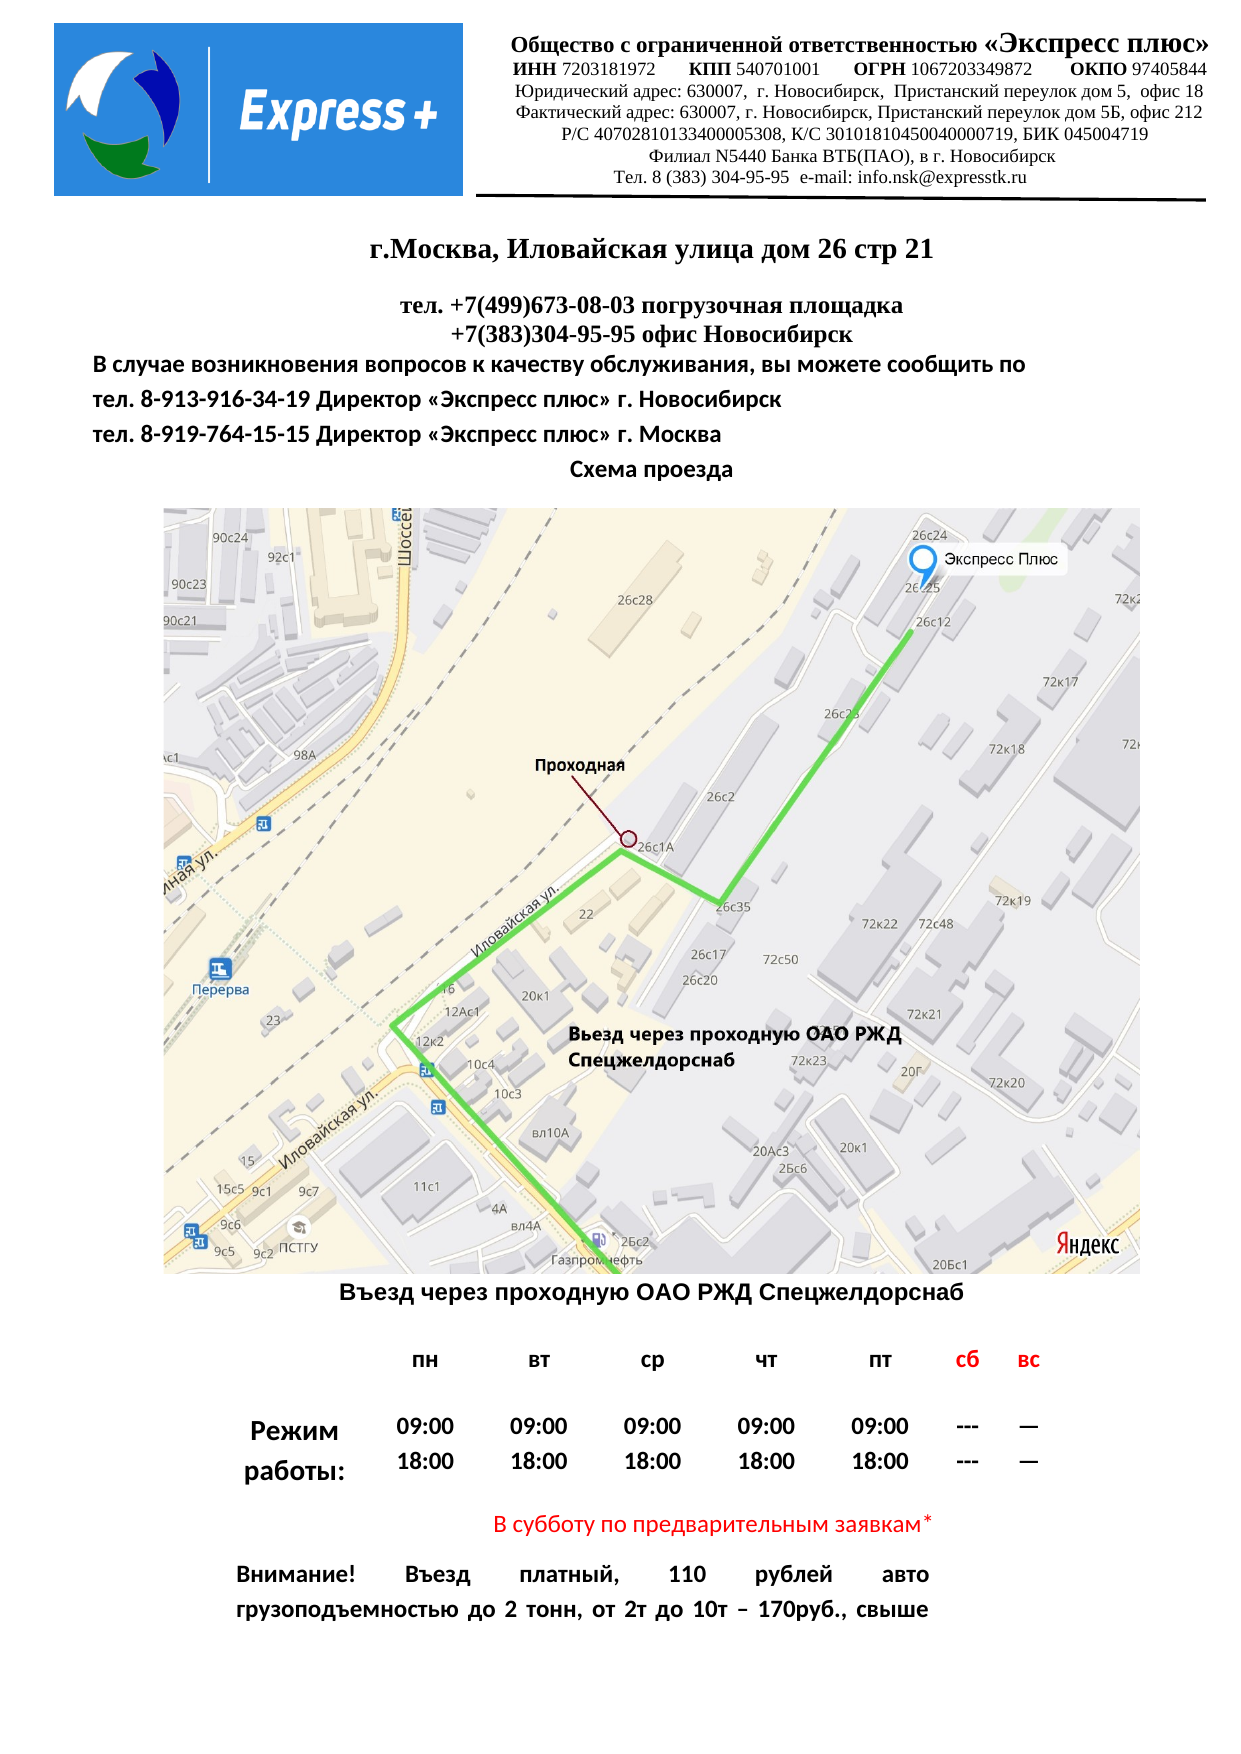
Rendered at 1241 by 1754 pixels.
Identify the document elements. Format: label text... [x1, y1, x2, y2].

table_header В субботу по предварительным заявкам* [360, 1330, 1067, 1551]
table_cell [229, 1551, 938, 1632]
text Филиал N5440 Банка ВТБ(ПАО), в г. Новосибирск [463, 144, 1211, 166]
text Фактический адрес: 630007, г. Новосибирск, Пристанский переулок дом 5Б, офис 212 [463, 101, 1211, 123]
picture [163, 508, 1140, 1274]
text тел. 8-919-764-15-15 Директор «Экспресс плюс» г. Москва [93, 418, 1211, 448]
text тел. 8-913-916-34-19 Директор «Экспресс плюс» г. Новосибирск [93, 383, 1211, 413]
text +7(383)304-95-95 офис Новосибирск [93, 319, 1211, 348]
table_header Режим работы: [229, 1330, 360, 1551]
text Юридический адрес: 630007, г. Новосибирск, Пристанский переулок дом 5, офис 18 [463, 80, 1211, 101]
text В случае возникновения вопросов к качеству обслуживания, вы можете сообщить по [93, 348, 1211, 378]
text г.Москва, Иловайская улица дом 26 стр 21 [93, 231, 1211, 264]
text тел. +7(499)673-08-03 погрузочная площадка [93, 290, 1211, 319]
text ИНН 7203181972 КПП 540701001 ОГРН 1067203349872 ОКПО 97405844 [463, 58, 1211, 80]
picture [55, 24, 462, 195]
text Тел. 8 (383) 304-95-95 e-mail: info.nsk@expresstk.ru [463, 166, 1211, 188]
text Общество с ограниченной ответственностью «Экспресс плюс» [463, 25, 1211, 58]
text Р/С 40702810133400005308, К/С 30101810450040000719, БИК 045004719 [463, 123, 1211, 144]
text Схема проезда [93, 453, 1211, 483]
